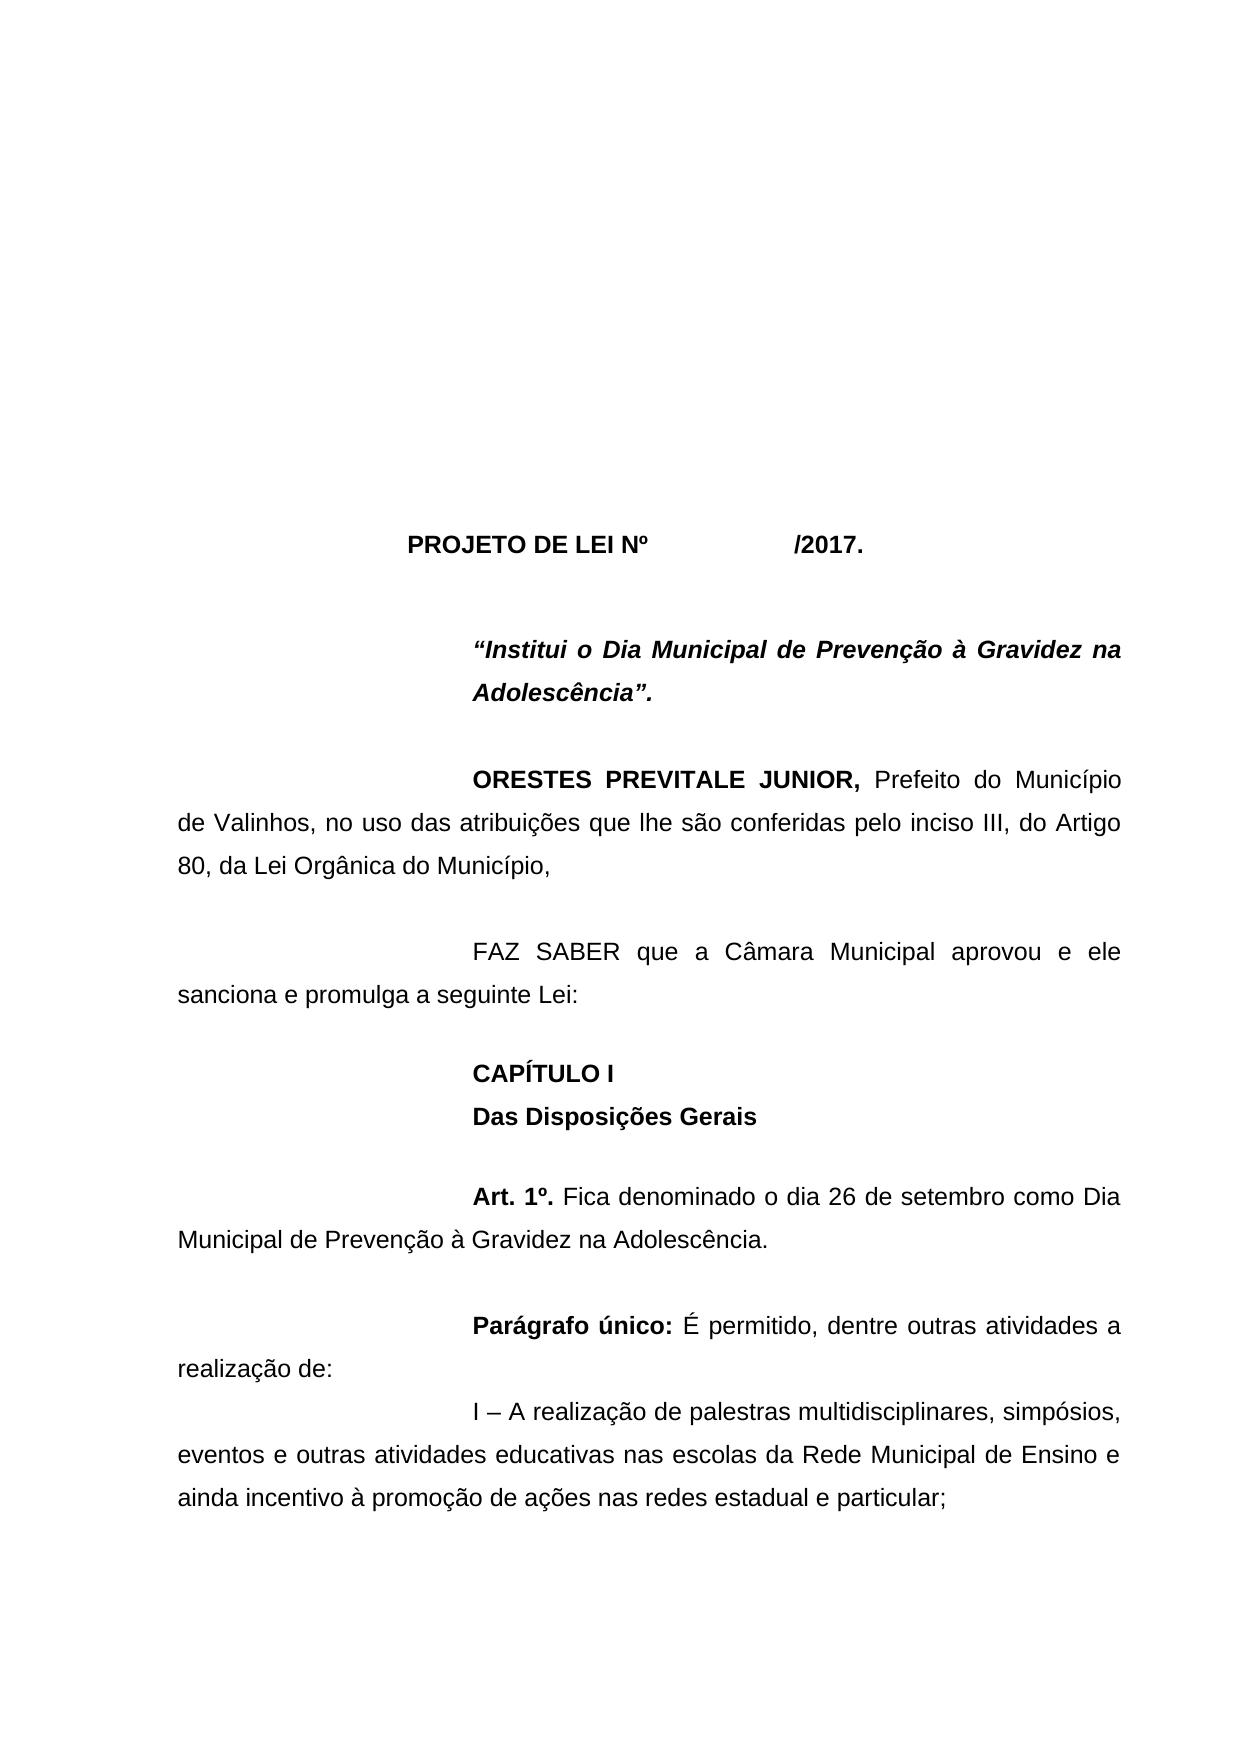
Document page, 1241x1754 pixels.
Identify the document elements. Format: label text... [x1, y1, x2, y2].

text CAPÍTULO I [177, 1059, 1122, 1088]
text Parágrafo único: É permitido, dentre outras atividades a realização de: [177, 1311, 1122, 1383]
text I – A realização de palestras multidisciplinares, simpósios, eventos e outras atividades educativas nas escolas da Rede Municipal de Ensino e ainda incentivo à promoção de ações nas redes estadual e particular; [177, 1397, 1122, 1512]
text Art. 1º. Fica denominado o dia 26 de setembro como Dia Municipal de Prevenção à Gravidez na Adolescência. [177, 1181, 1122, 1253]
text FAZ SABER que a Câmara Municipal aprovou e ele sanciona e promulga a seguinte Lei: [177, 937, 1122, 1009]
text “Institui o Dia Municipal de Prevenção à Gravidez na Adolescência”. [472, 635, 1122, 707]
text Das Disposições Gerais [177, 1102, 1122, 1131]
subtitle PROJETO DE LEI Nº /2017. [177, 530, 1093, 558]
text ORESTES PREVITALE JUNIOR, Prefeito do Município de Valinhos, no uso das atribuições que lhe são conferidas pelo inciso III, do Artigo 80, da Lei Orgânica do Município, [177, 764, 1122, 879]
